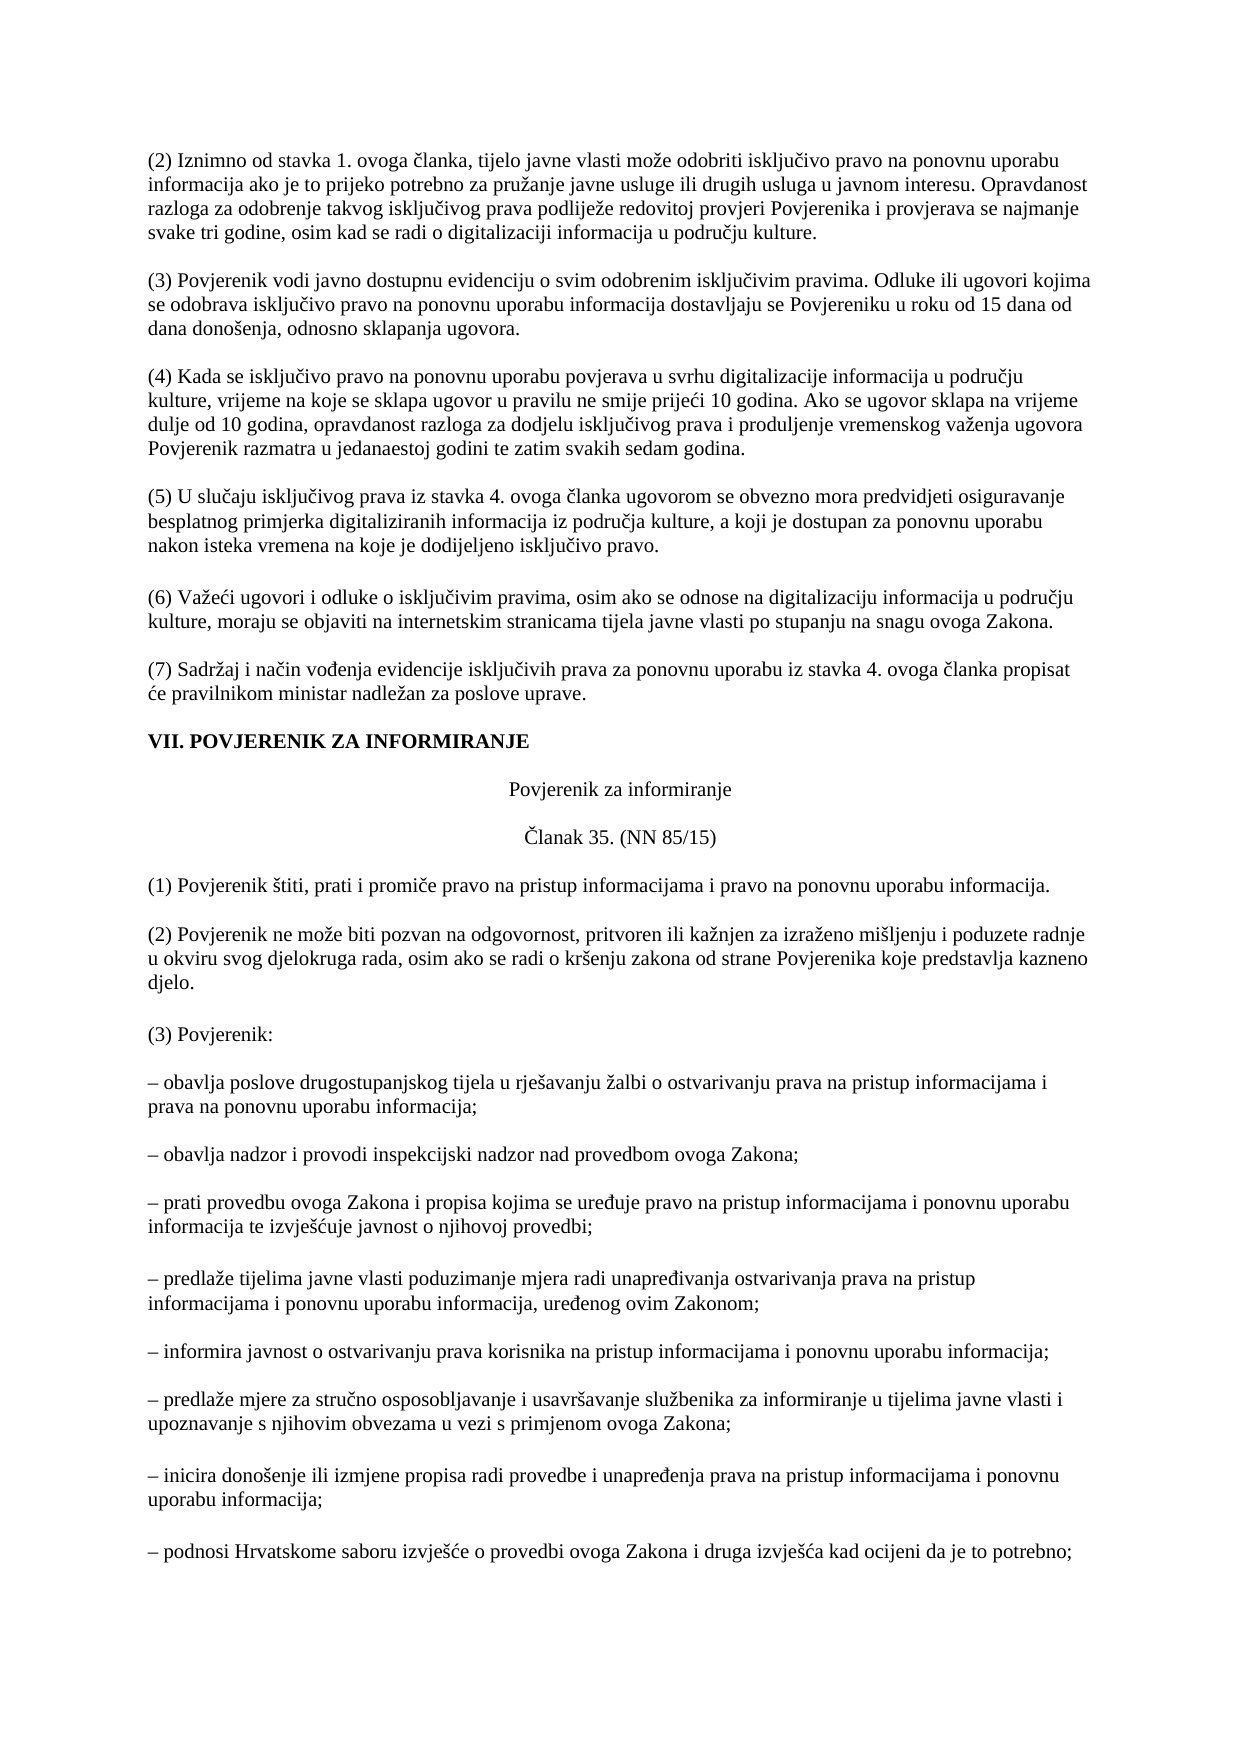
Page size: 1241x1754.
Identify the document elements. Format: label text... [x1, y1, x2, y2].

text VII. POVJERENIK ZA INFORMIRANJE [148, 729, 1093, 753]
text – podnosi Hrvatskome saboru izvješće o provedbi ovoga Zakona i druga izvješća kad ocijeni da je to potrebno; [148, 1539, 1093, 1563]
text – predlaže mjere za stručno osposobljavanje i usavršavanje službenika za informiranje u tijelima javne vlasti i upoznavanje s njihovim obvezama u vezi s primjenom ovoga Zakona; [148, 1387, 1093, 1463]
text – informira javnost o ostvarivanju prava korisnika na pristup informacijama i ponovnu uporabu informacija; [148, 1338, 1093, 1363]
text (3) Povjerenik: [148, 1022, 1093, 1046]
text (7) Sadržaj i način vođenja evidencije isključivih prava za ponovnu uporabu iz stavka 4. ovoga članka propisat će pravilnikom ministar nadležan za poslove uprave. [148, 657, 1093, 705]
text – prati provedbu ovoga Zakona i propisa kojima se uređuje pravo na pristup informacijama i ponovnu uporabu informacija te izvješćuje javnost o njihovoj provedbi; [148, 1190, 1093, 1266]
text – inicira donošenje ili izmjene propisa radi provedbe i unapređenja prava na pristup informacijama i ponovnu uporabu informacija; [148, 1463, 1093, 1539]
text Povjerenik za informiranje [148, 777, 1093, 801]
text (2) Povjerenik ne može biti pozvan na odgovornost, pritvoren ili kažnjen za izraženo mišljenju i poduzete radnje u okviru svog djelokruga rada, osim ako se radi o kršenju zakona od strane Povjerenika koje predstavlja kazneno djelo. [148, 922, 1093, 1022]
text (1) Povjerenik štiti, prati i promiče pravo na pristup informacijama i pravo na ponovnu uporabu informacija. [148, 873, 1093, 897]
text (5) U slučaju isključivog prava iz stavka 4. ovoga članka ugovorom se obvezno mora predvidjeti osiguravanje besplatnog primjerka digitaliziranih informacija iz područja kulture, a koji je dostupan za ponovnu uporabu nakon isteka vremena na koje je dodijeljeno isključivo pravo. [148, 484, 1093, 585]
text (2) Iznimno od stavka 1. ovoga članka, tijelo javne vlasti može odobriti isključivo pravo na ponovnu uporabu informacija ako je to prijeko potrebno za pružanje javne usluge ili drugih usluga u javnom interesu. Opravdanost razloga za odobrenje takvog isključivog prava podliježe redovitoj provjeri Povjerenika i provjerava se najmanje svake tri godine, osim kad se radi o digitalizaciji informacija u području kulture. [148, 148, 1093, 244]
text – predlaže tijelima javne vlasti poduzimanje mjera radi unapređivanja ostvarivanja prava na pristup informacijama i ponovnu uporabu informacija, uređenog ovim Zakonom; [148, 1266, 1093, 1314]
text (4) Kada se isključivo pravo na ponovnu uporabu povjerava u svrhu digitalizacije informacija u području kulture, vrijeme na koje se sklapa ugovor u pravilu ne smije prijeći 10 godina. Ako se ugovor sklapa na vrijeme dulje od 10 godina, opravdanost razloga za dodjelu isključivog prava i produljenje vremenskog važenja ugovora Povjerenik razmatra u jedanaestoj godini te zatim svakih sedam godina. [148, 364, 1093, 460]
text (3) Povjerenik vodi javno dostupnu evidenciju o svim odobrenim isključivim pravima. Odluke ili ugovori kojima se odobrava isključivo pravo na ponovnu uporabu informacija dostavljaju se Povjereniku u roku od 15 dana od dana donošenja, odnosno sklapanja ugovora. [148, 268, 1093, 340]
text Članak 35. (NN 85/15) [148, 825, 1093, 849]
text – obavlja poslove drugostupanjskog tijela u rješavanju žalbi o ostvarivanju prava na pristup informacijama i prava na ponovnu uporabu informacija; [148, 1070, 1093, 1118]
text (6) Važeći ugovori i odluke o isključivim pravima, osim ako se odnose na digitalizaciju informacija u području kulture, moraju se objaviti na internetskim stranicama tijela javne vlasti po stupanju na snagu ovoga Zakona. [148, 585, 1093, 633]
text – obavlja nadzor i provodi inspekcijski nadzor nad provedbom ovoga Zakona; [148, 1142, 1093, 1166]
